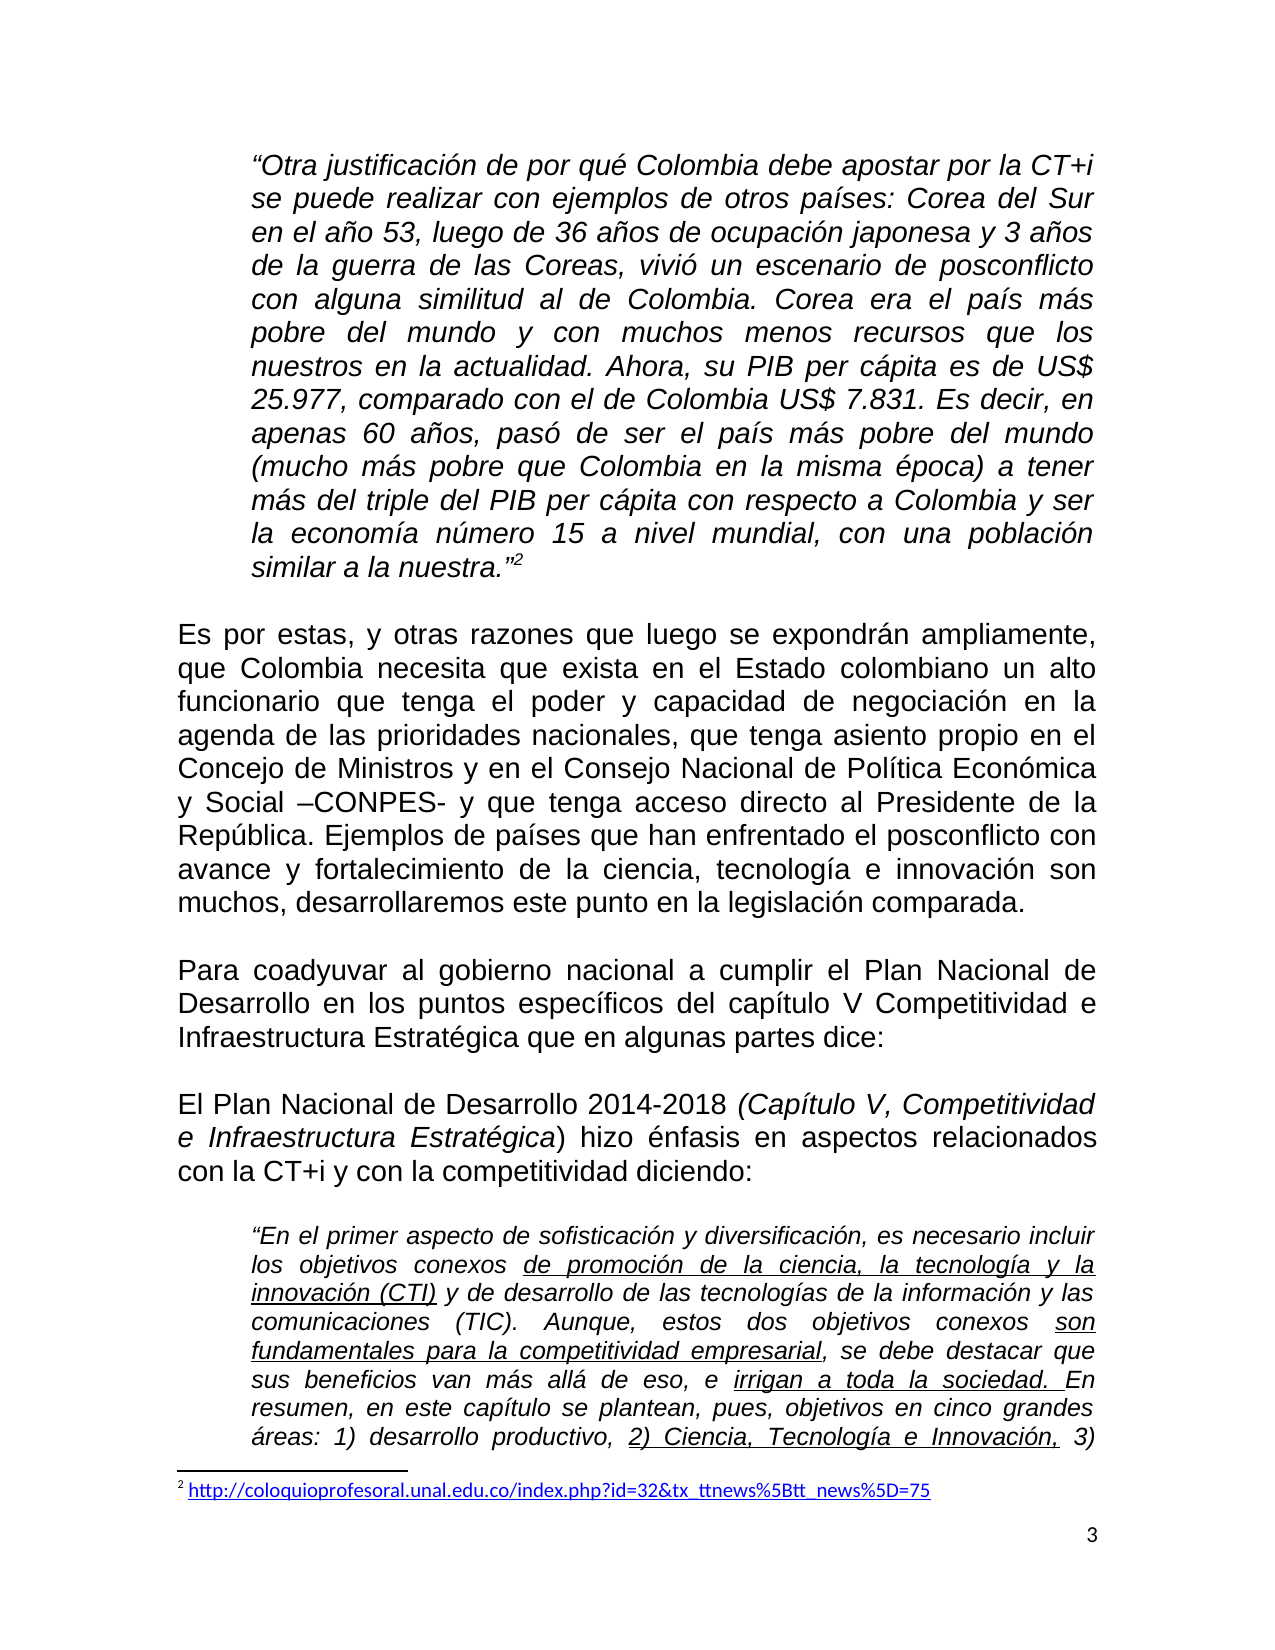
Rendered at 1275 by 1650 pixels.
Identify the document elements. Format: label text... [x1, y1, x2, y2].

text Para coadyuvar al gobierno nacional a cumplir el Plan Nacional de Desarrollo en los puntos específicos del capítulo V Competitividad e Infraestructura Estratégica que en algunas partes dice: [177, 953, 1098, 1053]
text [251, 1221, 1098, 1451]
text El Plan Nacional de Desarrollo 2014-2018 (Capítulo V, Competitividad e Infraestructura Estratégica) hizo énfasis en aspectos relacionados con la CT+i y con la competitividad diciendo: [177, 1087, 1098, 1187]
text Es por estas, y otras razones que luego se expondrán ampliamente, que Colombia necesita que exista en el Estado colombiano un alto funcionario que tenga el poder y capacidad de negociación en la agenda de las prioridades nacionales, que tenga asiento propio en el Concejo de Ministros y en el Consejo Nacional de Política Económica y Social –CONPES- y que tenga acceso directo al Presidente de la República. Ejemplos de países que han enfrentado el posconflicto con avance y fortalecimiento de la ciencia, tecnología e innovación son muchos, desarrollaremos este punto en la legislación comparada. [177, 617, 1098, 919]
text “Otra justificación de por qué Colombia debe apostar por la CT+i se puede realizar con ejemplos de otros países: Corea del Sur en el año 53, luego de 36 años de ocupación japonesa y 3 años de la guerra de las Coreas, vivió un escenario de posconflicto con alguna similitud al de Colombia. Corea era el país más pobre del mundo y con muchos menos recursos que los nuestros en la actualidad. Ahora, su PIB per cápita es de US$ 25.977, comparado con el de Colombia US$ 7.831. Es decir, en apenas 60 años, pasó de ser el país más pobre del mundo (mucho más pobre que Colombia en la misma época) a tener más del triple del PIB per cápita con respecto a Colombia y ser la economía número 15 a nivel mundial, con una población similar a la nuestra.” [251, 148, 1098, 584]
